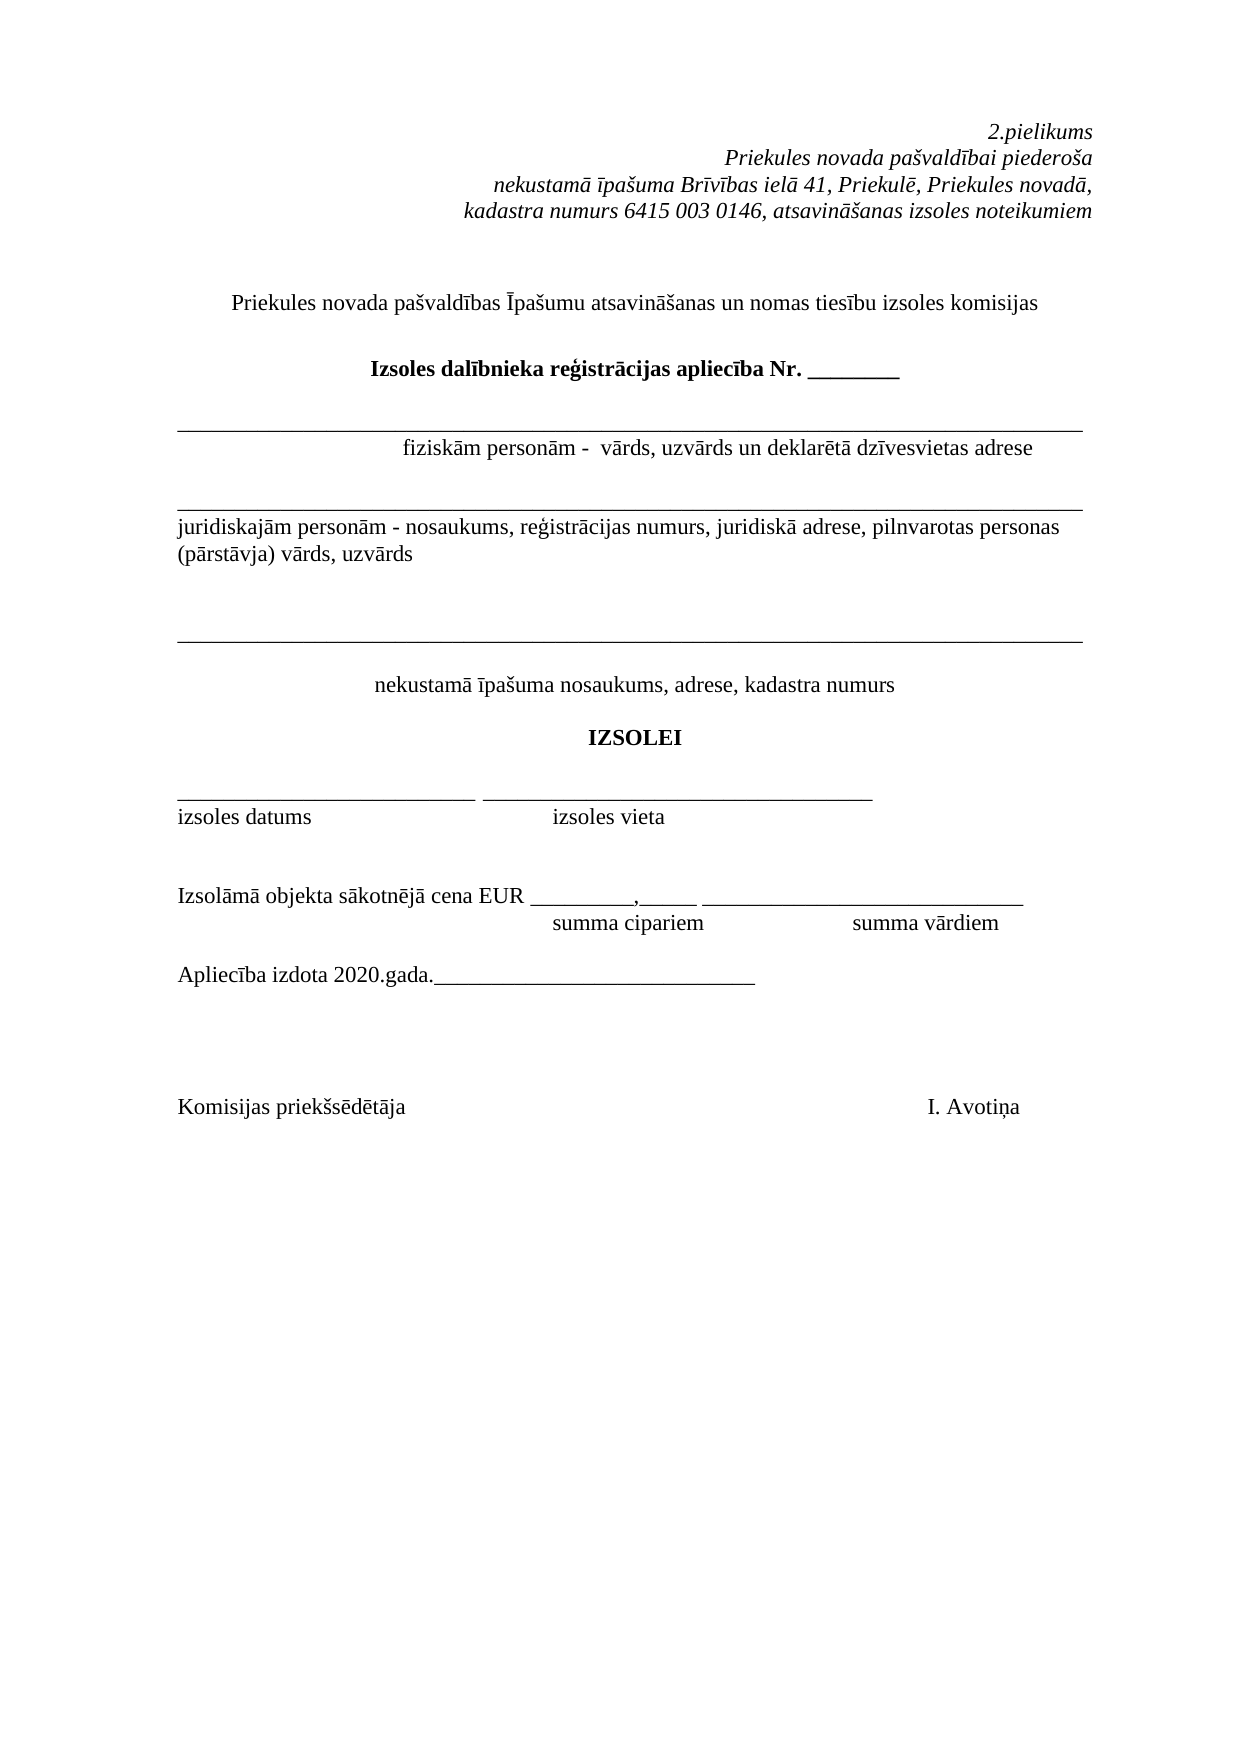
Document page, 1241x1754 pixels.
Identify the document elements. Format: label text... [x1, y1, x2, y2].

text Izsolāmā objekta sākotnējā cena EUR _________,_____ ____________________________ [177, 882, 1093, 909]
text 2.pielikums [177, 118, 1093, 144]
text _______________________________________________________________________________ [177, 487, 1093, 513]
text __________________________ __________________________________ [177, 777, 1093, 803]
text Apliecība izdota 2020.gada.____________________________ [177, 961, 1093, 988]
text Priekules novada pašvaldības Īpašumu atsavināšanas un nomas tiesību izsoles komisijas [177, 289, 1093, 316]
text Komisijas priekšsēdētāja I. Avotiņa [177, 1093, 1093, 1119]
text summa cipariem summa vārdiem [177, 909, 1093, 935]
text IZSOLEI [177, 724, 1093, 751]
text izsoles datums izsoles vieta [177, 803, 1093, 829]
text Priekules novada pašvaldībai piederoša [177, 144, 1093, 171]
text kadastra numurs 6415 003 0146, atsavināšanas izsoles noteikumiem [177, 197, 1093, 223]
text fiziskām personām - vārds, uzvārds un deklarētā dzīvesvietas adrese [177, 434, 1093, 461]
text _______________________________________________________________________________ [177, 408, 1093, 434]
text juridiskajām personām - nosaukums, reģistrācijas numurs, juridiskā adrese, pilnvarotas personas (pārstāvja) vārds, uzvārds [177, 513, 1093, 566]
text Izsoles dalībnieka reģistrācijas apliecība Nr. ________ [177, 355, 1093, 382]
text _______________________________________________________________________________ [177, 619, 1093, 645]
text nekustamā īpašuma nosaukums, adrese, kadastra numurs [177, 671, 1093, 698]
text nekustamā īpašuma Brīvības ielā 41, Priekulē, Priekules novadā, [177, 171, 1093, 197]
